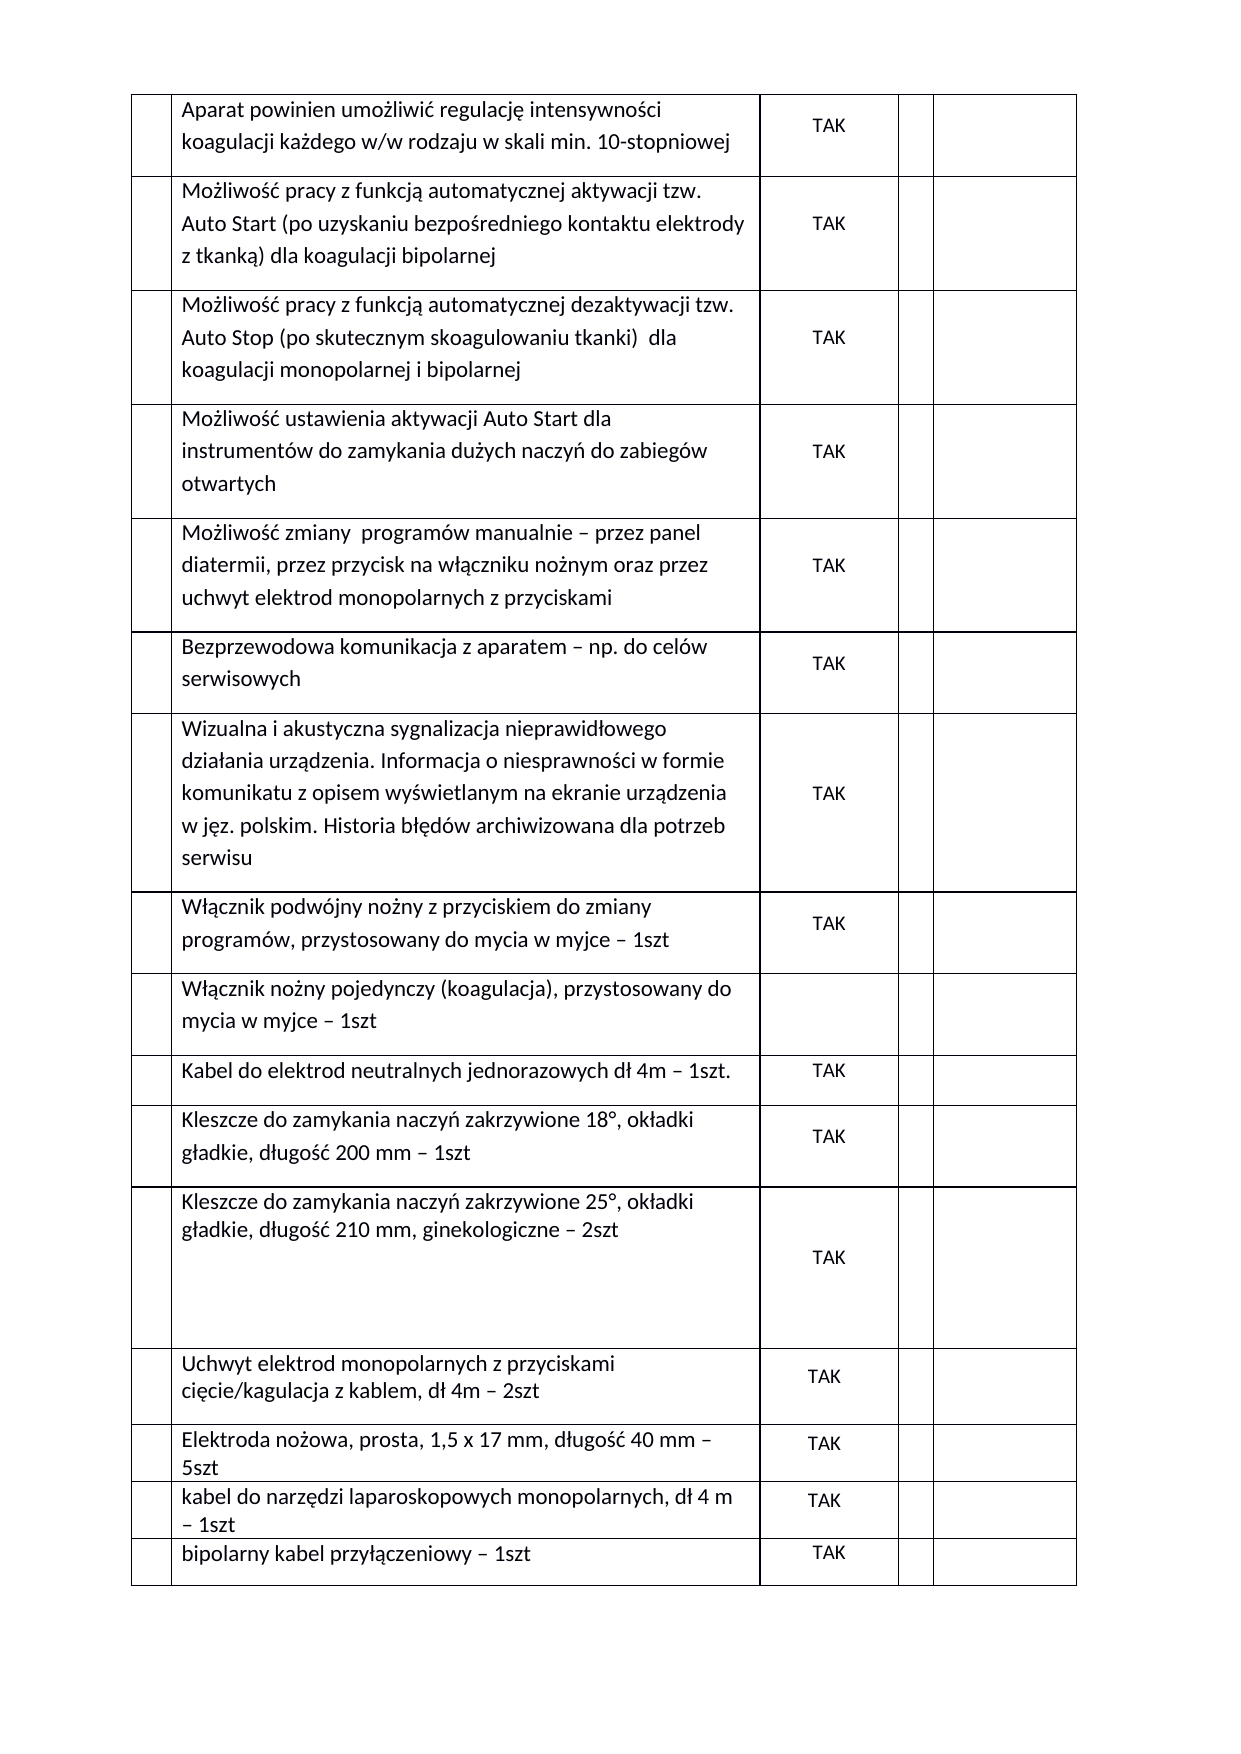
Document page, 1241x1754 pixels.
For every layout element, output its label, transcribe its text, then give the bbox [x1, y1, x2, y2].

table_cell [934, 714, 1076, 891]
table_cell [899, 1188, 933, 1348]
table_cell TAK [761, 1482, 898, 1538]
table_cell Bezprzewodowa komunikacja z aparatem – np. do celów serwisowych [172, 633, 759, 713]
table_cell [899, 1539, 933, 1585]
table_cell kabel do narzędzi laparoskopowych monopolarnych, dł 4 m – 1szt [172, 1482, 759, 1538]
table_cell [899, 893, 933, 973]
table_cell [132, 405, 171, 517]
table_cell Elektroda nożowa, prosta, 1,5 x 17 mm, długość 40 mm – 5szt [172, 1425, 759, 1481]
table_cell TAK [761, 893, 898, 973]
table_cell [899, 1425, 933, 1481]
table_cell Aparat powinien umożliwić regulację intensywności koagulacji każdego w/w rodzaju w skali min. 10-stopniowej [172, 95, 759, 176]
table_cell [899, 177, 933, 289]
table_cell [934, 893, 1076, 973]
table_cell [934, 1482, 1076, 1538]
table_cell [132, 1539, 171, 1585]
table_cell Kabel do elektrod neutralnych jednorazowych dł 4m – 1szt. [172, 1056, 759, 1104]
table_cell [934, 1349, 1076, 1424]
table_cell [132, 177, 171, 289]
table_cell [132, 633, 171, 713]
table_cell [132, 1056, 171, 1104]
table_cell [132, 974, 171, 1055]
table_cell [934, 95, 1076, 176]
table_cell [132, 714, 171, 891]
table_cell [132, 1188, 171, 1348]
table_cell Możliwość pracy z funkcją automatycznej dezaktywacji tzw. Auto Stop (po skutecznym skoagulowaniu tkanki) dla koagulacji monopolarnej i bipolarnej [172, 291, 759, 403]
table_cell TAK [761, 714, 898, 891]
table_cell Możliwość pracy z funkcją automatycznej aktywacji tzw. Auto Start (po uzyskaniu bezpośredniego kontaktu elektrody z tkanką) dla koagulacji bipolarnej [172, 177, 759, 289]
table_cell TAK [761, 1539, 898, 1585]
table_cell [132, 1349, 171, 1424]
table_cell [132, 1482, 171, 1538]
table_cell [899, 1349, 933, 1424]
table_cell Kleszcze do zamykania naczyń zakrzywione 25°, okładki gładkie, długość 210 mm, ginekologiczne – 2szt [172, 1188, 759, 1348]
table_cell [934, 633, 1076, 713]
table_cell [132, 291, 171, 403]
table_cell TAK [761, 405, 898, 517]
table_cell [899, 1106, 933, 1186]
table_cell [132, 95, 171, 176]
table_cell [899, 714, 933, 891]
table_cell Uchwyt elektrod monopolarnych z przyciskami cięcie/kagulacja z kablem, dł 4m – 2szt [172, 1349, 759, 1424]
table_cell TAK [761, 1425, 898, 1481]
table_cell TAK [761, 1056, 898, 1104]
table_cell [934, 177, 1076, 289]
table_cell Możliwość ustawienia aktywacji Auto Start dla instrumentów do zamykania dużych naczyń do zabiegów otwartych [172, 405, 759, 517]
table_cell Włącznik podwójny nożny z przyciskiem do zmiany programów, przystosowany do mycia w myjce – 1szt [172, 893, 759, 973]
table_cell TAK [761, 633, 898, 713]
table_cell TAK [761, 291, 898, 403]
table_cell TAK [761, 519, 898, 631]
table_cell [899, 633, 933, 713]
table_cell [899, 1482, 933, 1538]
table_cell TAK [761, 1349, 898, 1424]
table_cell TAK [761, 1188, 898, 1348]
table_cell [934, 1106, 1076, 1186]
table_cell [934, 974, 1076, 1055]
table_cell [934, 1056, 1076, 1104]
table_cell [934, 405, 1076, 517]
table_cell [934, 1188, 1076, 1348]
table_cell [132, 1425, 171, 1481]
table_cell [899, 405, 933, 517]
table_cell bipolarny kabel przyłączeniowy – 1szt [172, 1539, 759, 1585]
table_cell [899, 974, 933, 1055]
table_cell [899, 291, 933, 403]
table_cell TAK [761, 1106, 898, 1186]
table_cell [761, 974, 898, 1055]
table_cell [934, 1539, 1076, 1585]
table_cell [899, 519, 933, 631]
table_cell [132, 519, 171, 631]
table_cell Włącznik nożny pojedynczy (koagulacja), przystosowany do mycia w myjce – 1szt [172, 974, 759, 1055]
table_cell [934, 519, 1076, 631]
table_cell [899, 1056, 933, 1104]
table_cell Możliwość zmiany programów manualnie – przez panel diatermii, przez przycisk na włączniku nożnym oraz przez uchwyt elektrod monopolarnych z przyciskami [172, 519, 759, 631]
table_cell TAK [761, 177, 898, 289]
table_cell Wizualna i akustyczna sygnalizacja nieprawidłowego działania urządzenia. Informacja o niesprawności w formie komunikatu z opisem wyświetlanym na ekranie urządzenia w jęz. polskim. Historia błędów archiwizowana dla potrzeb serwisu [172, 714, 759, 891]
table_cell [899, 95, 933, 176]
table_cell [132, 1106, 171, 1186]
table_cell [934, 291, 1076, 403]
table_cell Kleszcze do zamykania naczyń zakrzywione 18°, okładki gładkie, długość 200 mm – 1szt [172, 1106, 759, 1186]
table_cell [934, 1425, 1076, 1481]
table_cell TAK [761, 95, 898, 176]
table_cell [132, 893, 171, 973]
